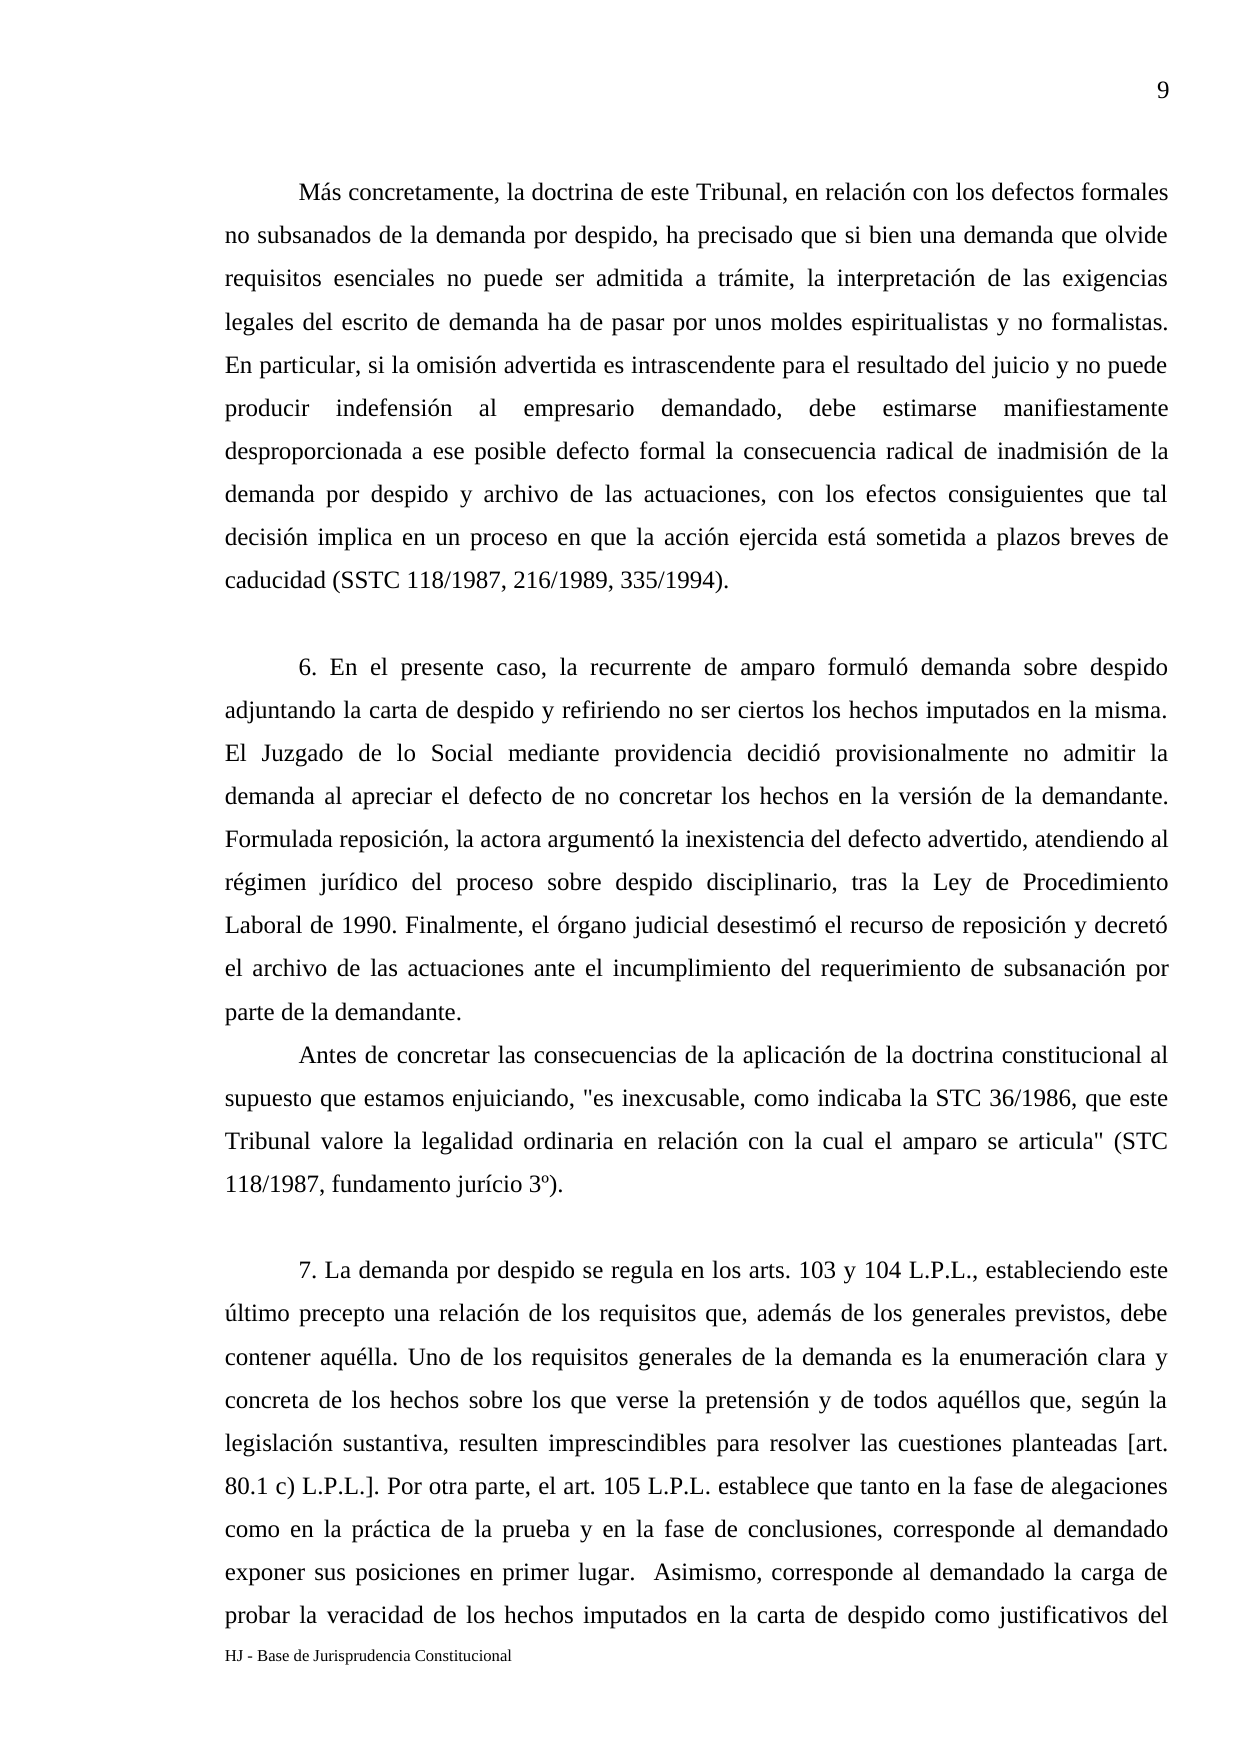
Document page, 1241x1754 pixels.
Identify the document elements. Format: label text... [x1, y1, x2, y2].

text Más concretamente, la doctrina de este Tribunal, en relación con los defectos formales no subsanados de la demanda por despido, ha precisado que si bien una demanda que olvide requisitos esenciales no puede ser admitida a trámite, la interpretación de las exigencias legales del escrito de demanda ha de pasar por unos moldes espiritualistas y no formalistas. En particular, si la omisión advertida es intrascendente para el resultado del juicio y no puede producir indefensión al empresario demandado, debe estimarse manifiestamente desproporcionada a ese posible defecto formal la consecuencia radical de inadmisión de la demanda por despido y archivo de las actuaciones, con los efectos consiguientes que tal decisión implica en un proceso en que la acción ejercida está sometida a plazos breves de caducidad (SSTC 118/1987, 216/1989, 335/1994). [224, 177, 1169, 594]
text 6. En el presente caso, la recurrente de amparo formuló demanda sobre despido adjuntando la carta de despido y refiriendo no ser ciertos los hechos imputados en la misma. El Juzgado de lo Social mediante providencia decidió provisionalmente no admitir la demanda al apreciar el defecto de no concretar los hechos en la versión de la demandante. Formulada reposición, la actora argumentó la inexistencia del defecto advertido, atendiendo al régimen jurídico del proceso sobre despido disciplinario, tras la Ley de Procedimiento Laboral de 1990. Finalmente, el órgano judicial desestimó el recurso de reposición y decretó el archivo de las actuaciones ante el incumplimiento del requerimiento de subsanación por parte de la demandante. [224, 652, 1169, 1025]
text Antes de concretar las consecuencias de la aplicación de la doctrina constitucional al supuesto que estamos enjuiciando, "es inexcusable, como indicaba la STC 36/1986, que este Tribunal valore la legalidad ordinaria en relación con la cual el amparo se articula" (STC 118/1987, fundamento jurício 3º). [224, 1040, 1169, 1198]
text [224, 1255, 1169, 1629]
